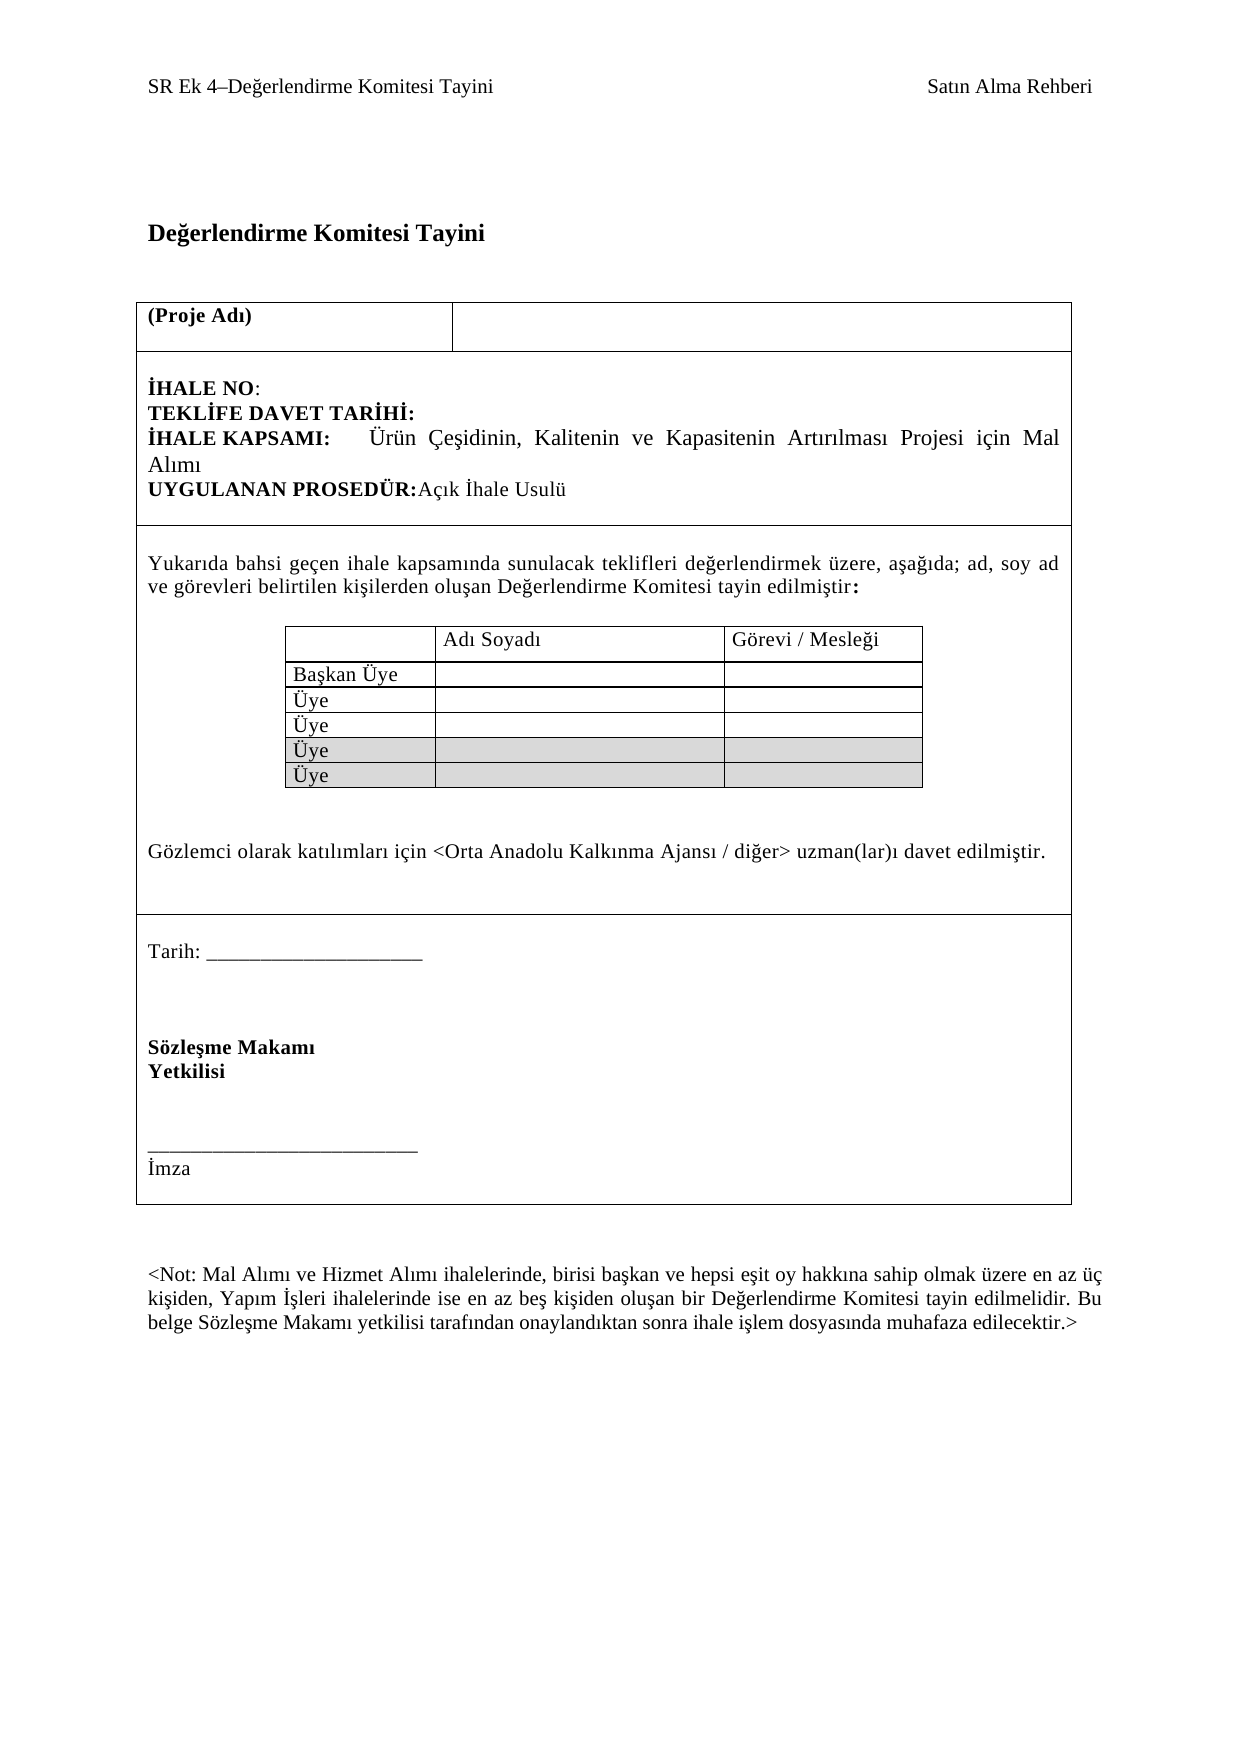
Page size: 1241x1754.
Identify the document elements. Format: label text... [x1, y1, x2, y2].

table_cell Yukarıda bahsi geçen ihale kapsamında sunulacak teklifleri değerlendirmek üzere, aşağıda; ad, soy ad ve görevleri belirtilen kişilerden oluşan Değerlendirme Komitesi tayin edilmiştir: Gözlemci olarak katılımları için <Orta Anadolu Kalkınma Ajansı / diğer> uzman(lar)ı davet edilmiştir. [137, 526, 1071, 914]
table_header (Proje Adı) [137, 303, 452, 351]
table_header [453, 303, 1071, 351]
table_cell İHALE NO: TEKLİFE DAVET TARİHİ: İHALE KAPSAMI: Ürün Çeşidinin, Kalitenin ve Kapasitenin Artırılması Projesi için Mal Alımı UYGULANAN PROSEDÜR:Açık İhale Usulü [137, 352, 1071, 525]
text <Not: Mal Alımı ve Hizmet Alımı ihalelerinde, birisi başkan ve hepsi eşit oy hakkına sahip olmak üzere en az üç kişiden, Yapım İşleri ihalelerinde ise en az beş kişiden oluşan bir Değerlendirme Komitesi tayin edilmelidir. Bu belge Sözleşme Makamı yetkilisi tarafından onaylandıktan sonra ihale işlem dosyasında muhafaza edilecektir.> [148, 1262, 1104, 1334]
subtitle Değerlendirme Komitesi Tayini [148, 218, 1093, 246]
table_cell Tarih: ____________________ Sözleşme Makamı Yetkilisi _________________________ İmza [137, 915, 1071, 1203]
